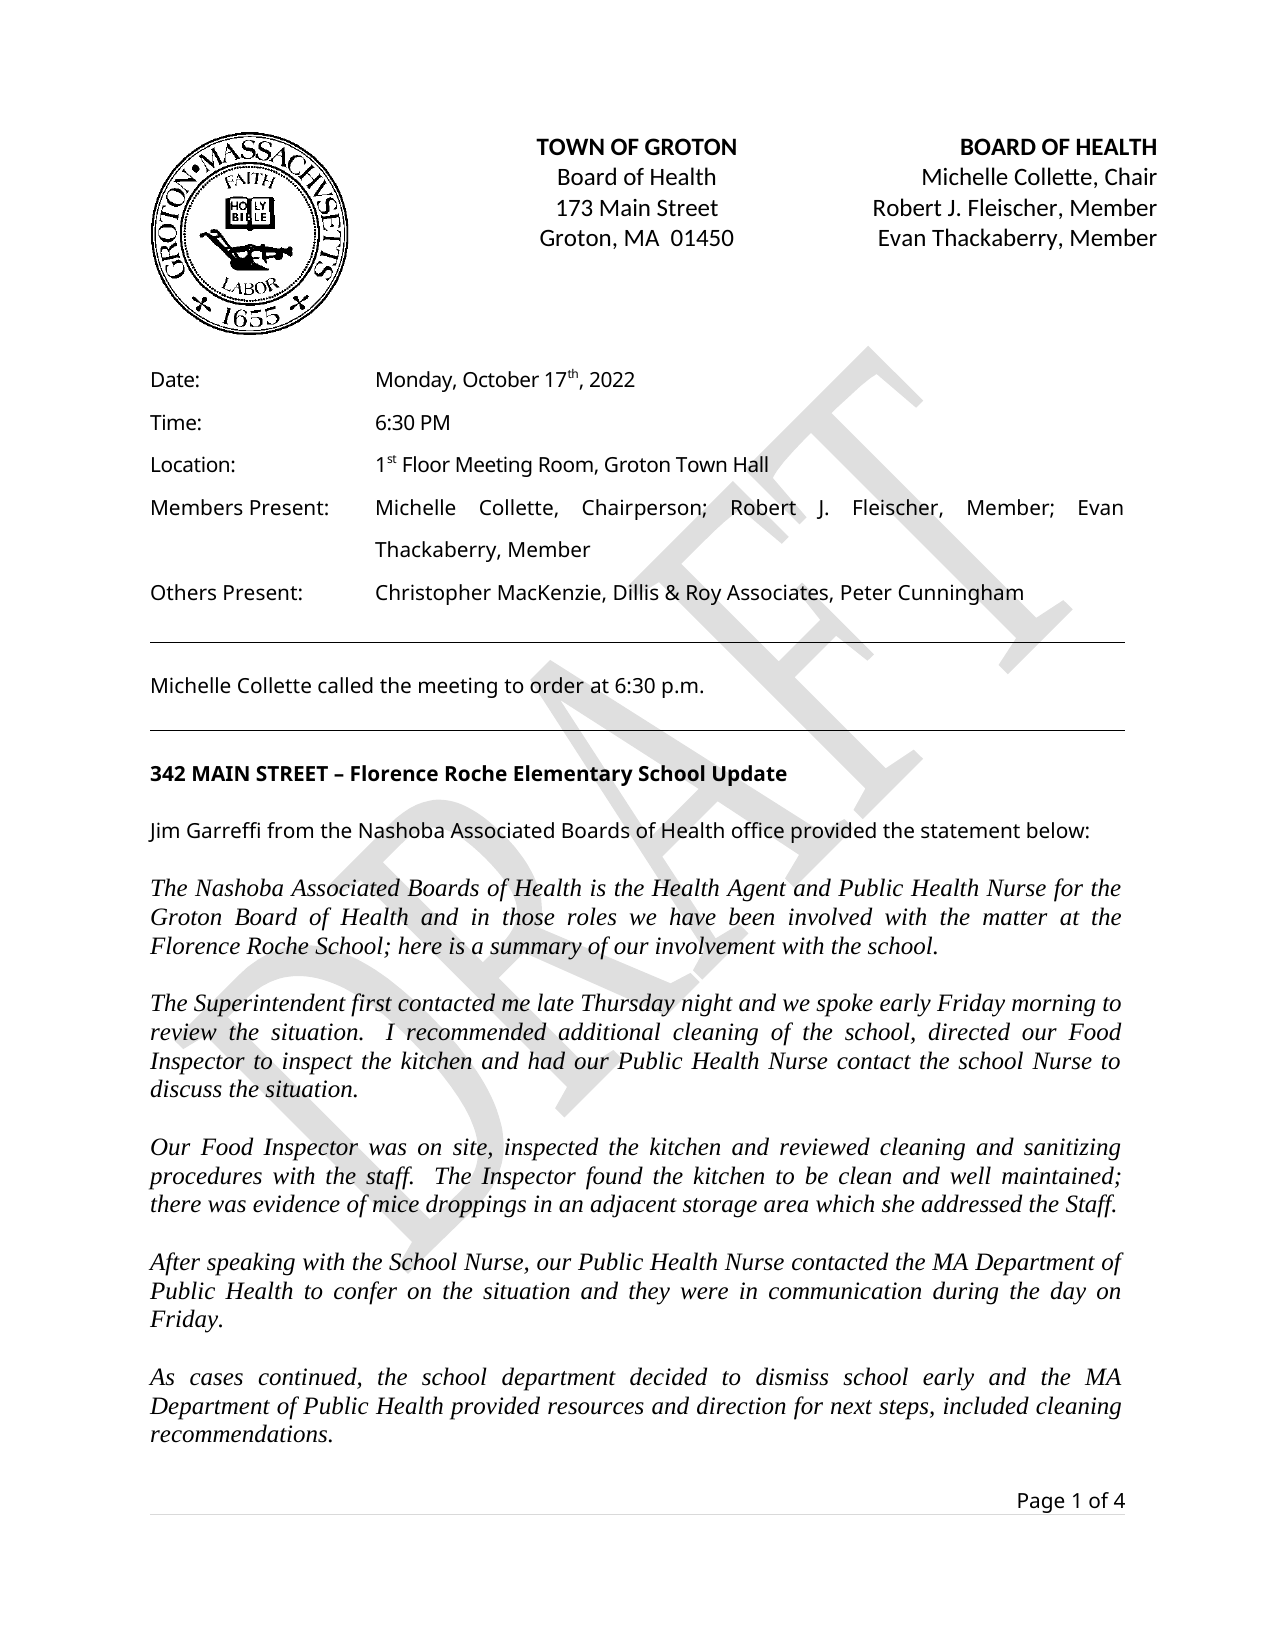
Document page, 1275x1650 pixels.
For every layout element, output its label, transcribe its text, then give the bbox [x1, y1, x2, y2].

text The Superintendent first contacted me late Thursday night and we spoke early Friday morning to review the situation. I recommended additional cleaning of the school, directed our Food Inspector to inspect the kitchen and had our Public Health Nurse contact the school Nurse to discuss the situation. [150, 988, 1125, 1103]
text Time: 6:30 PM [150, 408, 1125, 436]
picture [150, 132, 349, 335]
text Others Present: Christopher MacKenzie, Dillis & Roy Associates, Peter Cunningham [150, 578, 1125, 607]
text After speaking with the School Nurse, our Public Health Nurse contacted the MA Department of Public Health to confer on the situation and they were in communication during the day on Friday. [150, 1247, 1125, 1333]
text Michelle Collette called the meeting to order at 6:30 p.m. [150, 671, 1125, 699]
text Our Food Inspector was on site, inspected the kitchen and reviewed cleaning and sanitizing procedures with the staff. The Inspector found the kitchen to be clean and well maintained; there was evidence of mice droppings in an adjacent storage area which she addressed the Staff. [150, 1132, 1125, 1218]
text 342 MAIN STREET – Florence Roche Elementary School Update [150, 759, 1125, 788]
text Date: Monday, October 17th, 2022 [150, 365, 1125, 394]
text The Nashoba Associated Boards of Health is the Health Agent and Public Health Nurse for the Groton Board of Health and in those roles we have been involved with the matter at the Florence Roche School; here is a summary of our involvement with the school. [150, 873, 1125, 959]
text Members Present: Michelle Collette, Chairperson; Robert J. Fleischer, Member; Evan Thackaberry, Member [150, 493, 1125, 564]
text As cases continued, the school department decided to dismiss school early and the MA Department of Public Health provided resources and direction for next steps, included cleaning recommendations. [150, 1362, 1125, 1448]
text Location: 1st Floor Meeting Room, Groton Town Hall [150, 450, 1125, 479]
text Jim Garreffi from the Nashoba Associated Boards of Health office provided the statement below: [150, 816, 1125, 845]
